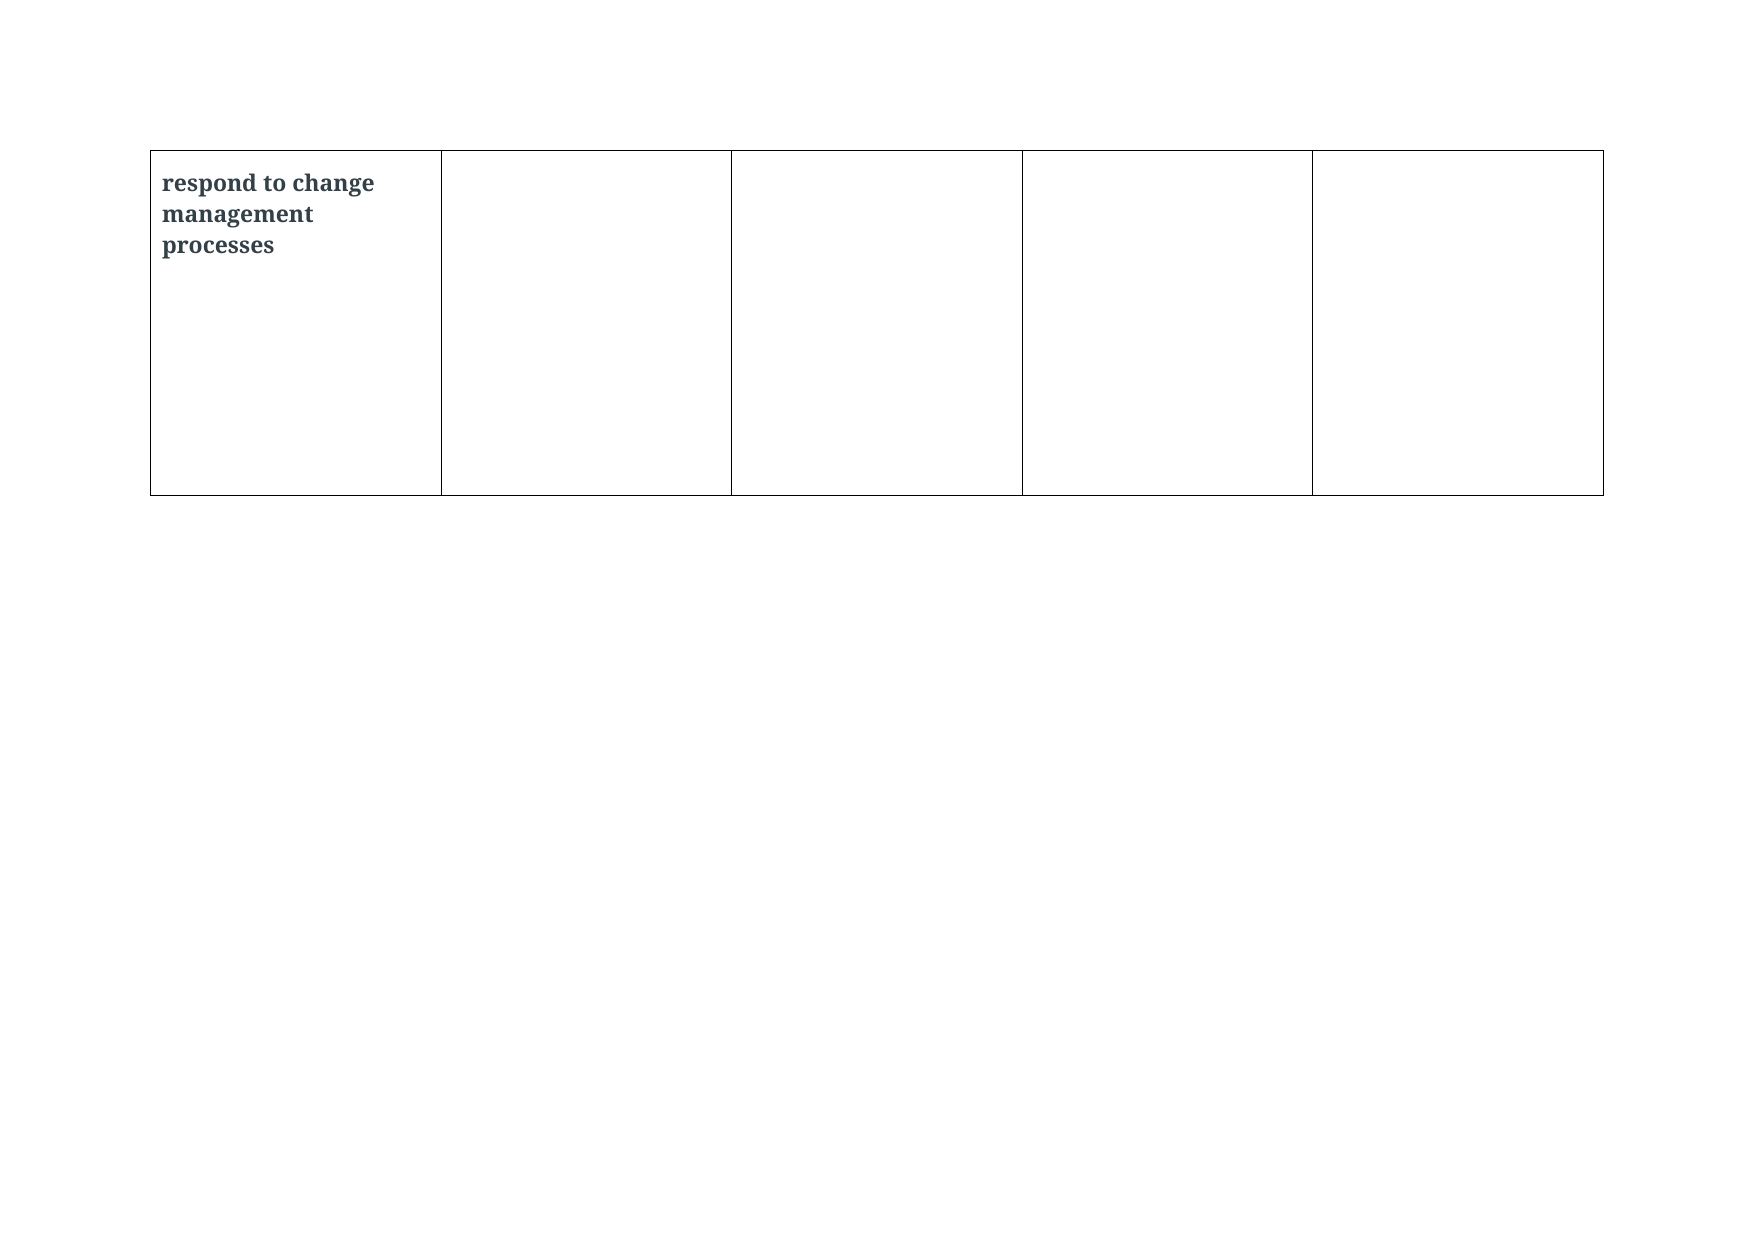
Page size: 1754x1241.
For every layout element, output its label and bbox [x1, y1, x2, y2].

table_cell [732, 151, 1022, 495]
table_cell [1313, 151, 1603, 495]
table_cell [442, 151, 731, 495]
table_cell [151, 151, 441, 495]
table_cell [1023, 151, 1312, 495]
